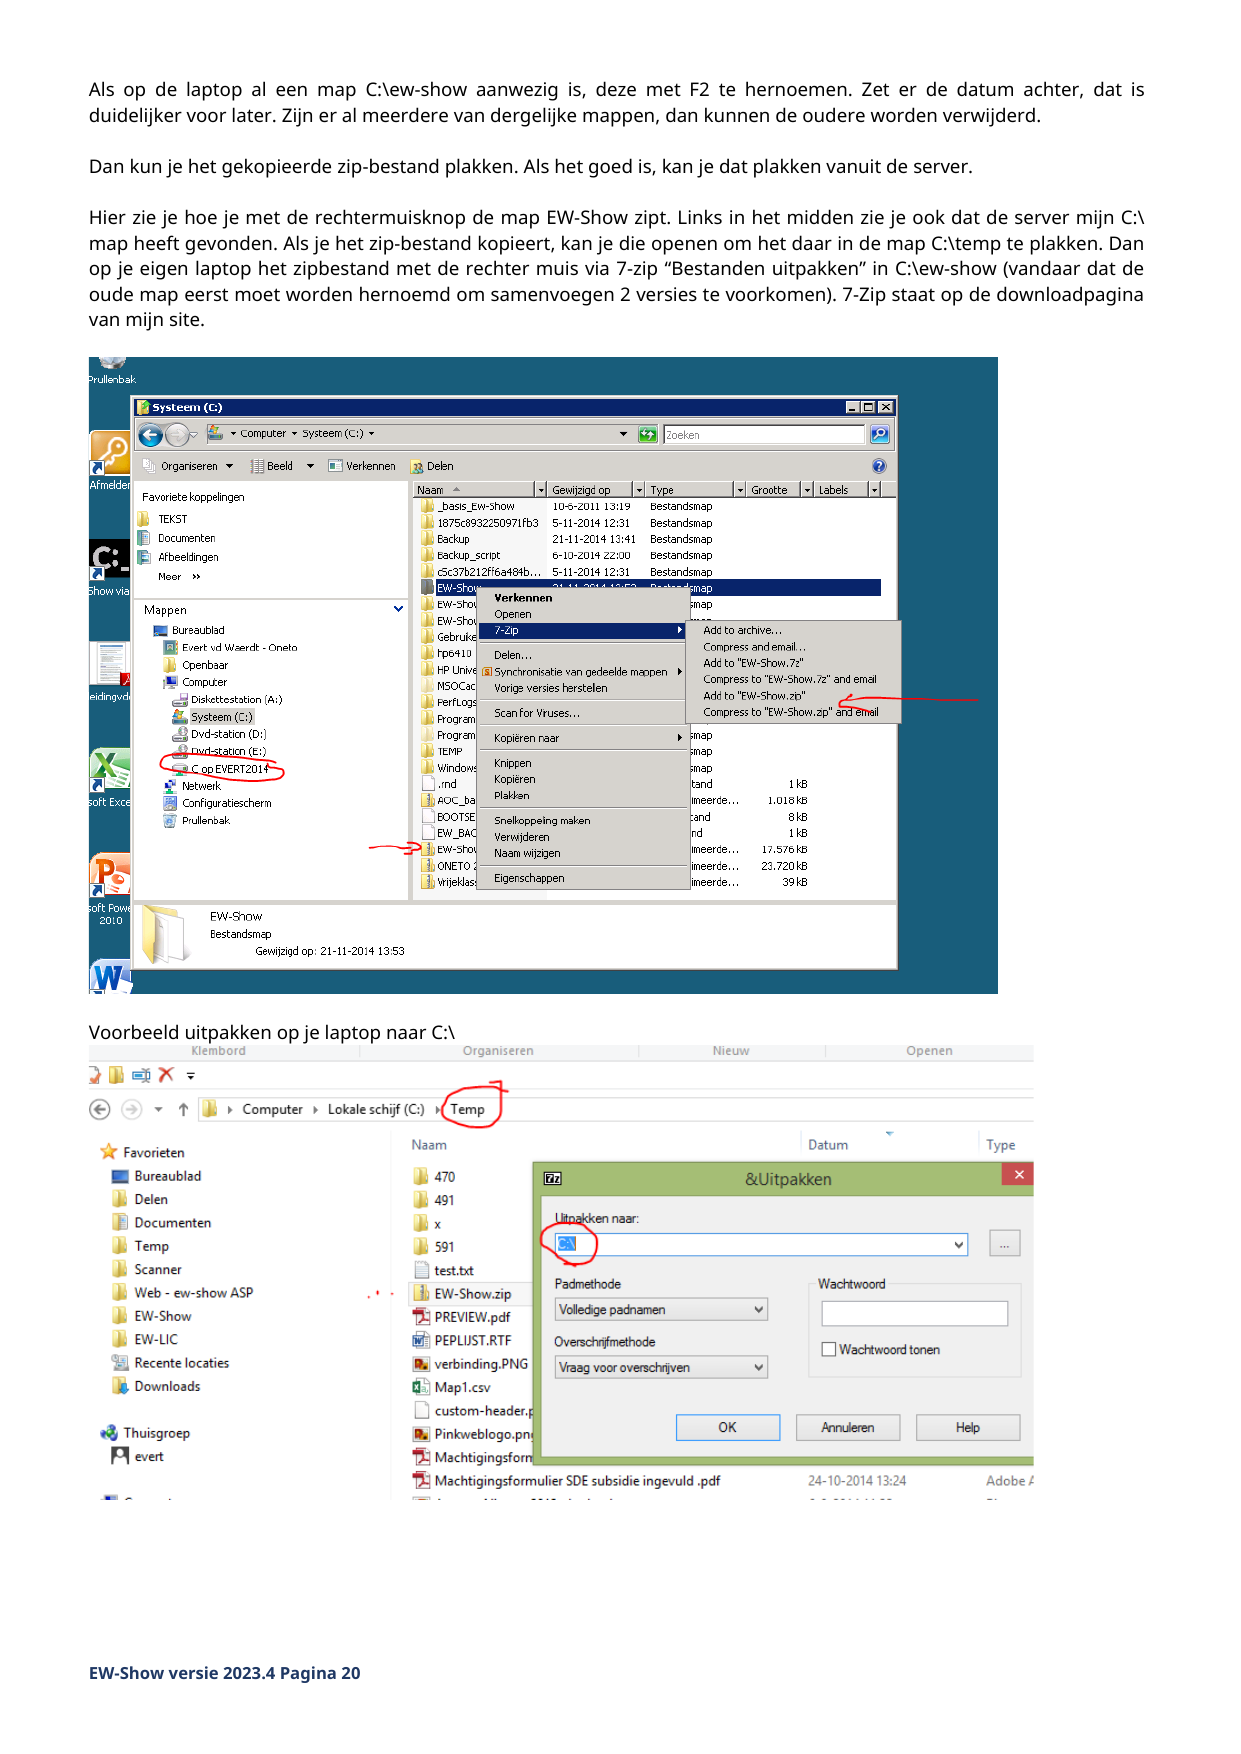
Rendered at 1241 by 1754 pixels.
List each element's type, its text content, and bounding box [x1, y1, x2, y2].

text Hier zie je hoe je met de rechtermuisknop de map EW-Show zipt. Links in het midden zie je ook dat de server mijn C:\ map heeft gevonden. Als je het zip-bestand kopieert, kan je die openen om het daar in de map C:\temp te plakken. Dan op je eigen laptop het zipbestand met de rechter muis via 7-zip “Bestanden uitpakken” in C:\ew-show (vandaar dat de oude map eerst moet worden hernoemd om samenvoegen 2 versies te voorkomen). 7-Zip staat op de downloadpagina van mijn site. [89, 204, 1146, 332]
picture [88, 1045, 1034, 1500]
picture [88, 357, 998, 994]
text Voorbeeld uitpakken op je laptop naar C:\ [89, 1019, 1146, 1045]
text Dan kun je het gekopieerde zip-bestand plakken. Als het goed is, kan je dat plakken vanuit de server. [89, 153, 1146, 179]
text Als op de laptop al een map C:\ew-show aanwezig is, deze met F2 te hernoemen. Zet er de datum achter, dat is duidelijker voor later. Zijn er al meerdere van dergelijke mappen, dan kunnen de oudere worden verwijderd. [89, 77, 1146, 128]
